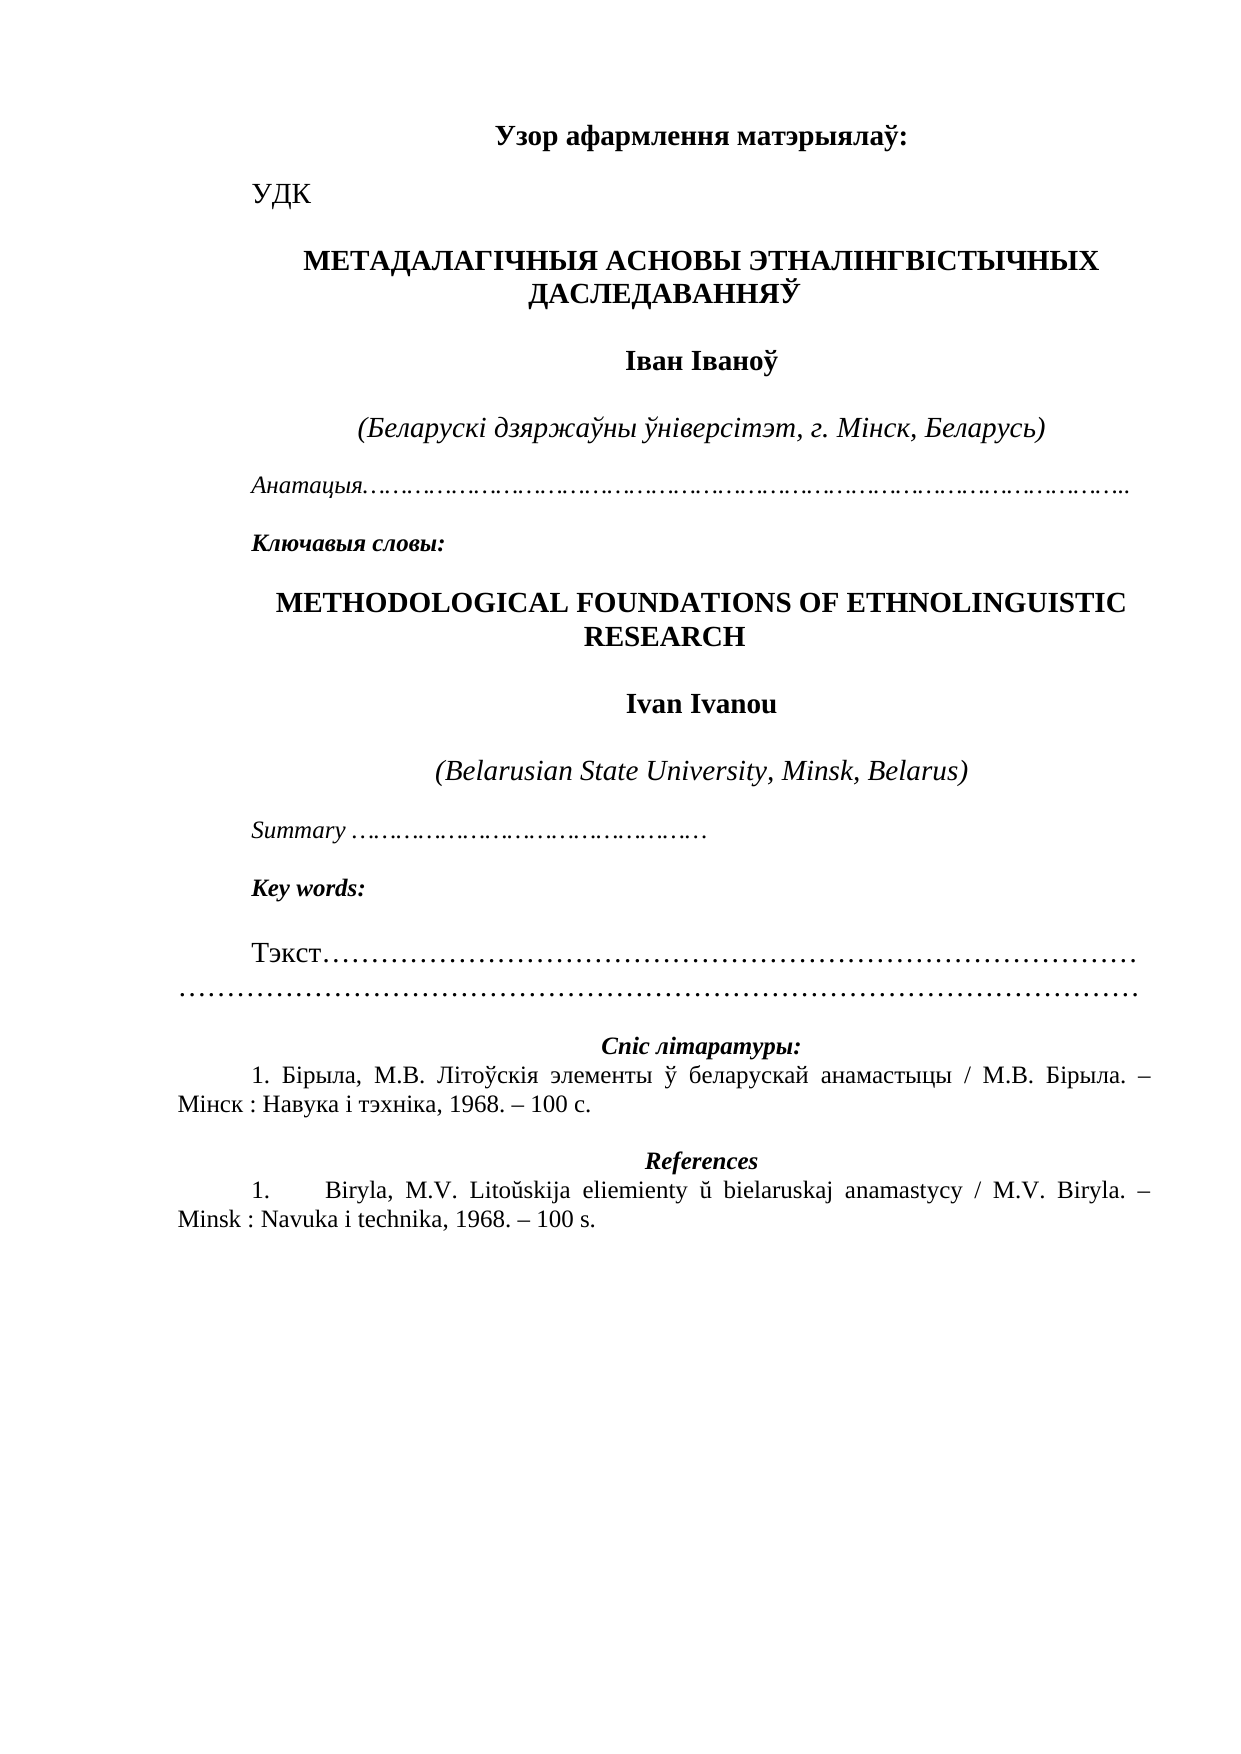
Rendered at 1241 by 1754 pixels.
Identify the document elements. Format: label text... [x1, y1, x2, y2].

text Анатацыя………………………………………………………………………………………….. [177, 471, 1152, 499]
text МЕТАДАЛАГІЧНЫЯ АСНОВЫ ЭТНАЛІНГВІСТЫЧНЫХ ДАСЛЕДАВАННЯЎ [177, 243, 1152, 310]
text УДК [177, 176, 1152, 209]
text References [177, 1146, 1152, 1175]
text (Belarusian State University, Minsk, Belarus) [177, 753, 1152, 787]
text Спіс літаратуры: [177, 1031, 1152, 1060]
text 1. Бірыла, М.В. Літоўскія элементы ў беларускай анамастыцы / М.В. Бірыла. – Мінск : Навука і тэхніка, 1968. – 100 с. [177, 1060, 1152, 1117]
text Тэкст………………………………………………………………………………………………………………………………………………………………… [177, 935, 1152, 1002]
text Ключавыя словы: [177, 528, 1152, 557]
text Ivan Ivanou [177, 686, 1152, 720]
text Іван Іваноў [177, 343, 1152, 377]
text Key words: [177, 873, 1152, 902]
text (Беларускі дзяржаўны ўніверсітэт, г. Мінск, Беларусь) [177, 411, 1152, 444]
text METHODOLOGICAL FOUNDATIONS OF ETHNOLINGUISTIC RESEARCH [177, 586, 1152, 653]
list Biryla, M.V. Litoŭskija eliemienty ŭ bielaruskaj anamastycy / M.V. Biryla. – Minsk : Navuka i technika, 1968. – 100 s. [177, 1175, 1152, 1232]
text Summary ………………………………………… [177, 816, 1152, 844]
text Узор афармлення матэрыялаў: [177, 118, 1152, 152]
